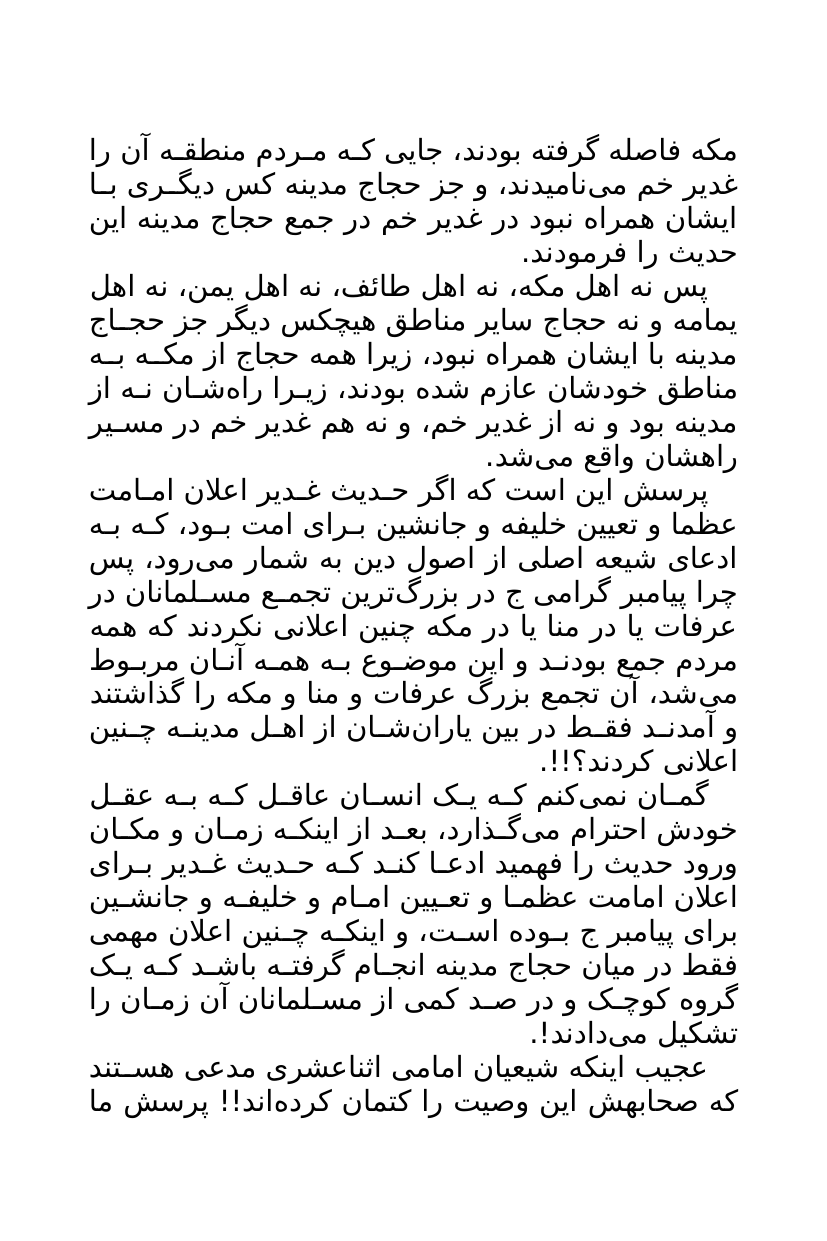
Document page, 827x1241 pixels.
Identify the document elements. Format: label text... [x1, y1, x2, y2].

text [89, 133, 738, 269]
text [89, 1050, 738, 1118]
text گمان نمی‌کنم که یک انسان عاقل که به عقل خودش احترام می‌گذارد، بعد از اینکه زمان و مکان ورود حدیث را فهمید ادعا کند که حدیث غدیر برای اعلان امامت عظما و تعیین امام و خلیفه و جانشین برای پیامبر ج بوده است، و اینکه چنین اعلان مهمی فقط در میان حجاج مدینه انجام گرفته باشد که یک گروه کوچک و در صد کمی از مسلمانان آن زمان را تشکیل می‌دادند!. [89, 779, 738, 1050]
text پرسش این است که اگر حدیث غدیر اعلان امامت عظما و تعیین خلیفه و جانشین برای امت بود، که به ادعای شیعه اصلی از اصول دین به شمار می‌رود، پس چرا پیامبر گرامی ج در بزرگ‌ترین تجمع مسلمانان در عرفات یا در منا یا در مکه چنین اعلانی نکردند که همه مردم جمع بودند و این موضوع به همه آنان مربوط می‌شد، آن تجمع بزرگ عرفات و منا و مکه را گذاشتند و آمدند فقط در بین یاران‌شان از اهل مدینه چنین اعلانی کردند؟!!. [89, 473, 738, 779]
text پس نه اهل مکه، نه اهل طائف، نه اهل یمن، نه اهل یمامه و نه حجاج سایر مناطق هیچکس دیگر جز حجاج مدینه با ایشان همراه نبود، زیرا همه حجاج از مکه به مناطق خود‌شان عازم شده بودند، زیرا راه‌شان نه از مدینه بود و نه از غدیر خم، و نه هم غدیر خم در مسیر راهشان واقع می‌شد. [89, 269, 738, 473]
